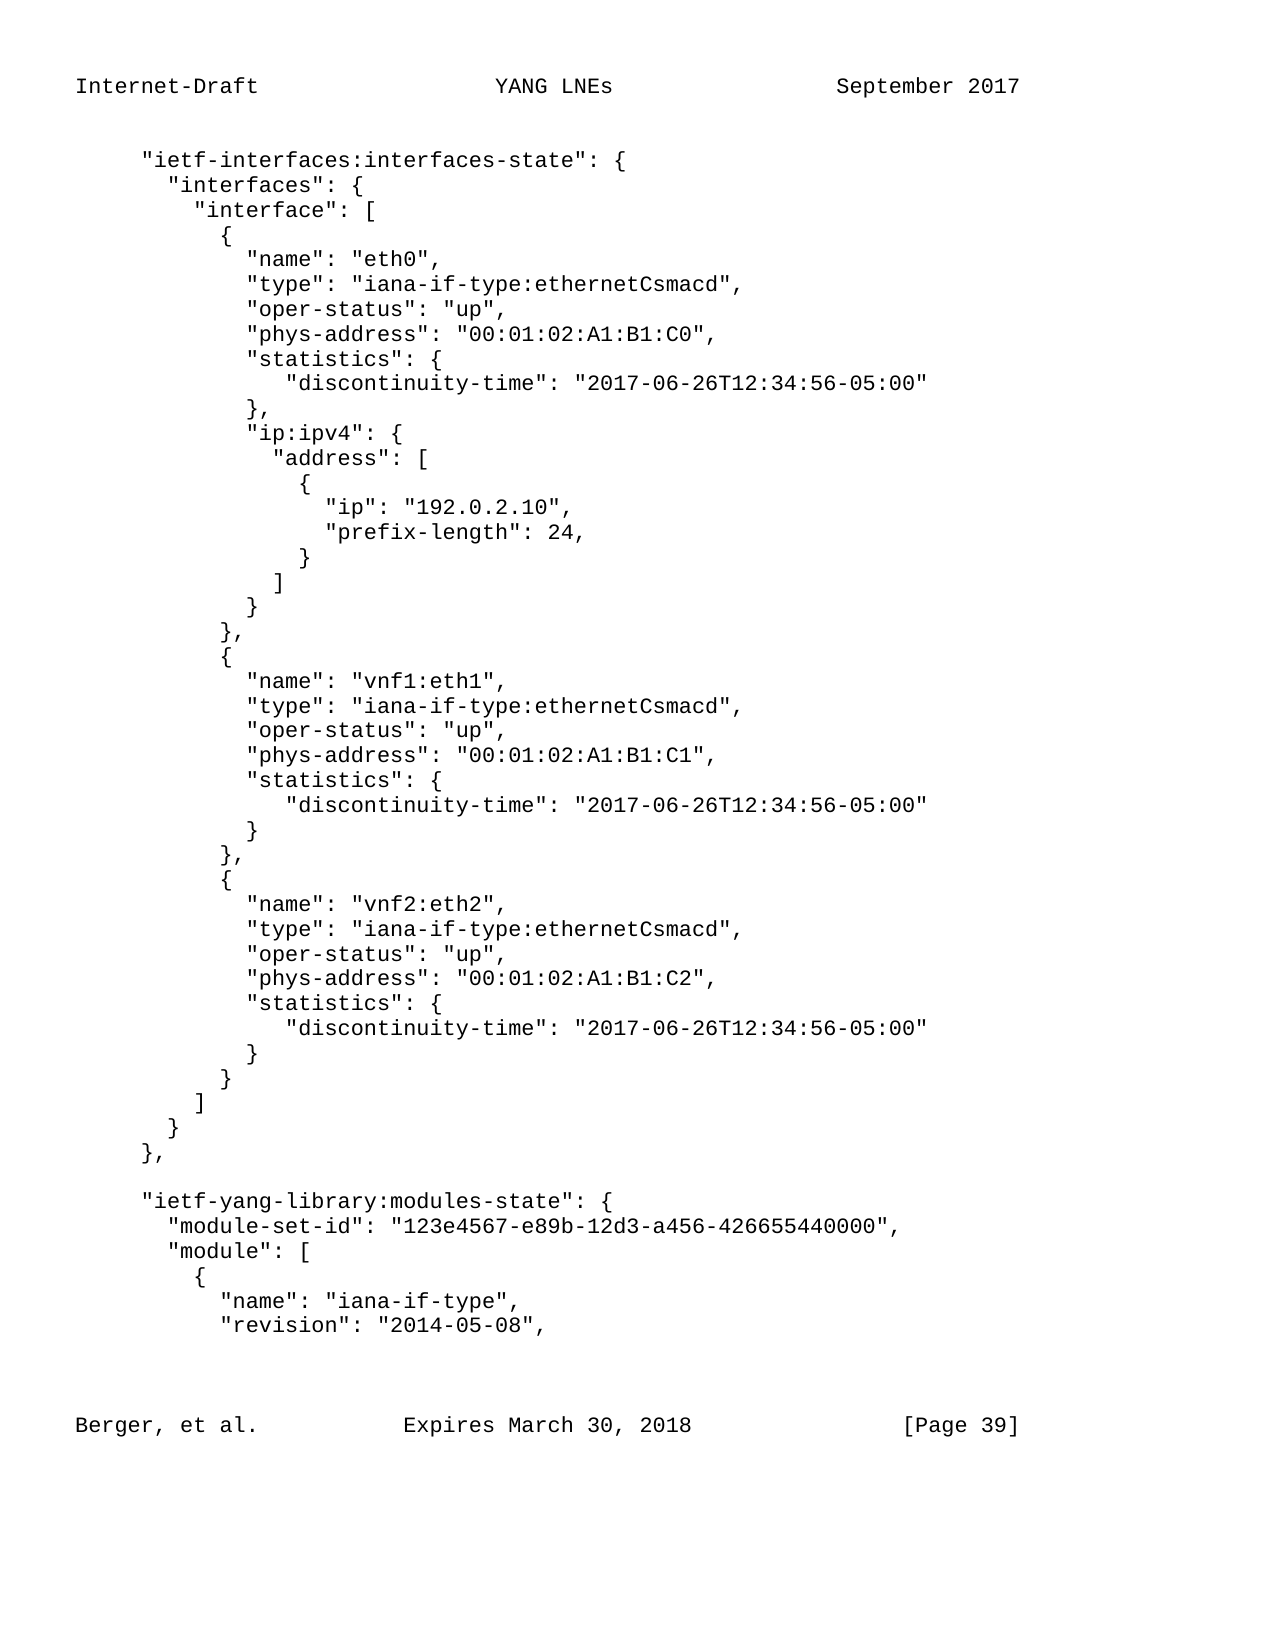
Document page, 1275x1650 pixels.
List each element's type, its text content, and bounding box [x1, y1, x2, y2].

text "interface": [ [75, 199, 1200, 224]
text "phys-address": "00:01:02:A1:B1:C0", [75, 323, 1200, 348]
text } [75, 1042, 1200, 1067]
text "type": "iana-if-type:ethernetCsmacd", [75, 273, 1200, 298]
text { [75, 472, 1200, 496]
text "ietf-yang-library:modules-state": { [75, 1191, 1200, 1215]
text "ip": "192.0.2.10", [75, 496, 1200, 521]
text "discontinuity-time": "2017-06-26T12:34:56-05:00" [75, 372, 1200, 397]
text "statistics": { [75, 992, 1200, 1017]
text }, [75, 620, 1200, 645]
text "oper-status": "up", [75, 943, 1200, 967]
text } [75, 596, 1200, 620]
text { [75, 224, 1200, 248]
text "ip:ipv4": { [75, 422, 1200, 447]
text Internet-Draft YANG LNEs September 2017 [75, 75, 1200, 100]
text "oper-status": "up", [75, 298, 1200, 323]
text "name": "eth0", [75, 248, 1200, 273]
text "discontinuity-time": "2017-06-26T12:34:56-05:00" [75, 794, 1200, 819]
text "revision": "2014-05-08", [75, 1314, 1200, 1339]
text { [75, 645, 1200, 670]
text { [75, 868, 1200, 893]
text ] [75, 1091, 1200, 1116]
text } [75, 1116, 1200, 1141]
text "module-set-id": "123e4567-e89b-12d3-a456-426655440000", [75, 1215, 1200, 1240]
text { [75, 1265, 1200, 1290]
text "discontinuity-time": "2017-06-26T12:34:56-05:00" [75, 1017, 1200, 1042]
text "phys-address": "00:01:02:A1:B1:C2", [75, 967, 1200, 992]
text "oper-status": "up", [75, 719, 1200, 744]
text "type": "iana-if-type:ethernetCsmacd", [75, 695, 1200, 719]
text } [75, 546, 1200, 571]
text "interfaces": { [75, 174, 1200, 199]
text }, [75, 397, 1200, 422]
text "name": "vnf1:eth1", [75, 670, 1200, 695]
text ] [75, 571, 1200, 596]
text }, [75, 843, 1200, 868]
text }, [75, 1141, 1200, 1166]
text "phys-address": "00:01:02:A1:B1:C1", [75, 744, 1200, 769]
text "statistics": { [75, 769, 1200, 794]
text "type": "iana-if-type:ethernetCsmacd", [75, 918, 1200, 943]
text "ietf-interfaces:interfaces-state": { [75, 149, 1200, 174]
text "module": [ [75, 1240, 1200, 1265]
text "statistics": { [75, 348, 1200, 372]
text } [75, 1067, 1200, 1091]
text Berger, et al. Expires March 30, 2018 [Page 39] [75, 1414, 1200, 1438]
text "prefix-length": 24, [75, 521, 1200, 546]
text "address": [ [75, 447, 1200, 472]
text "name": "vnf2:eth2", [75, 893, 1200, 918]
text } [75, 819, 1200, 843]
text "name": "iana-if-type", [75, 1290, 1200, 1314]
